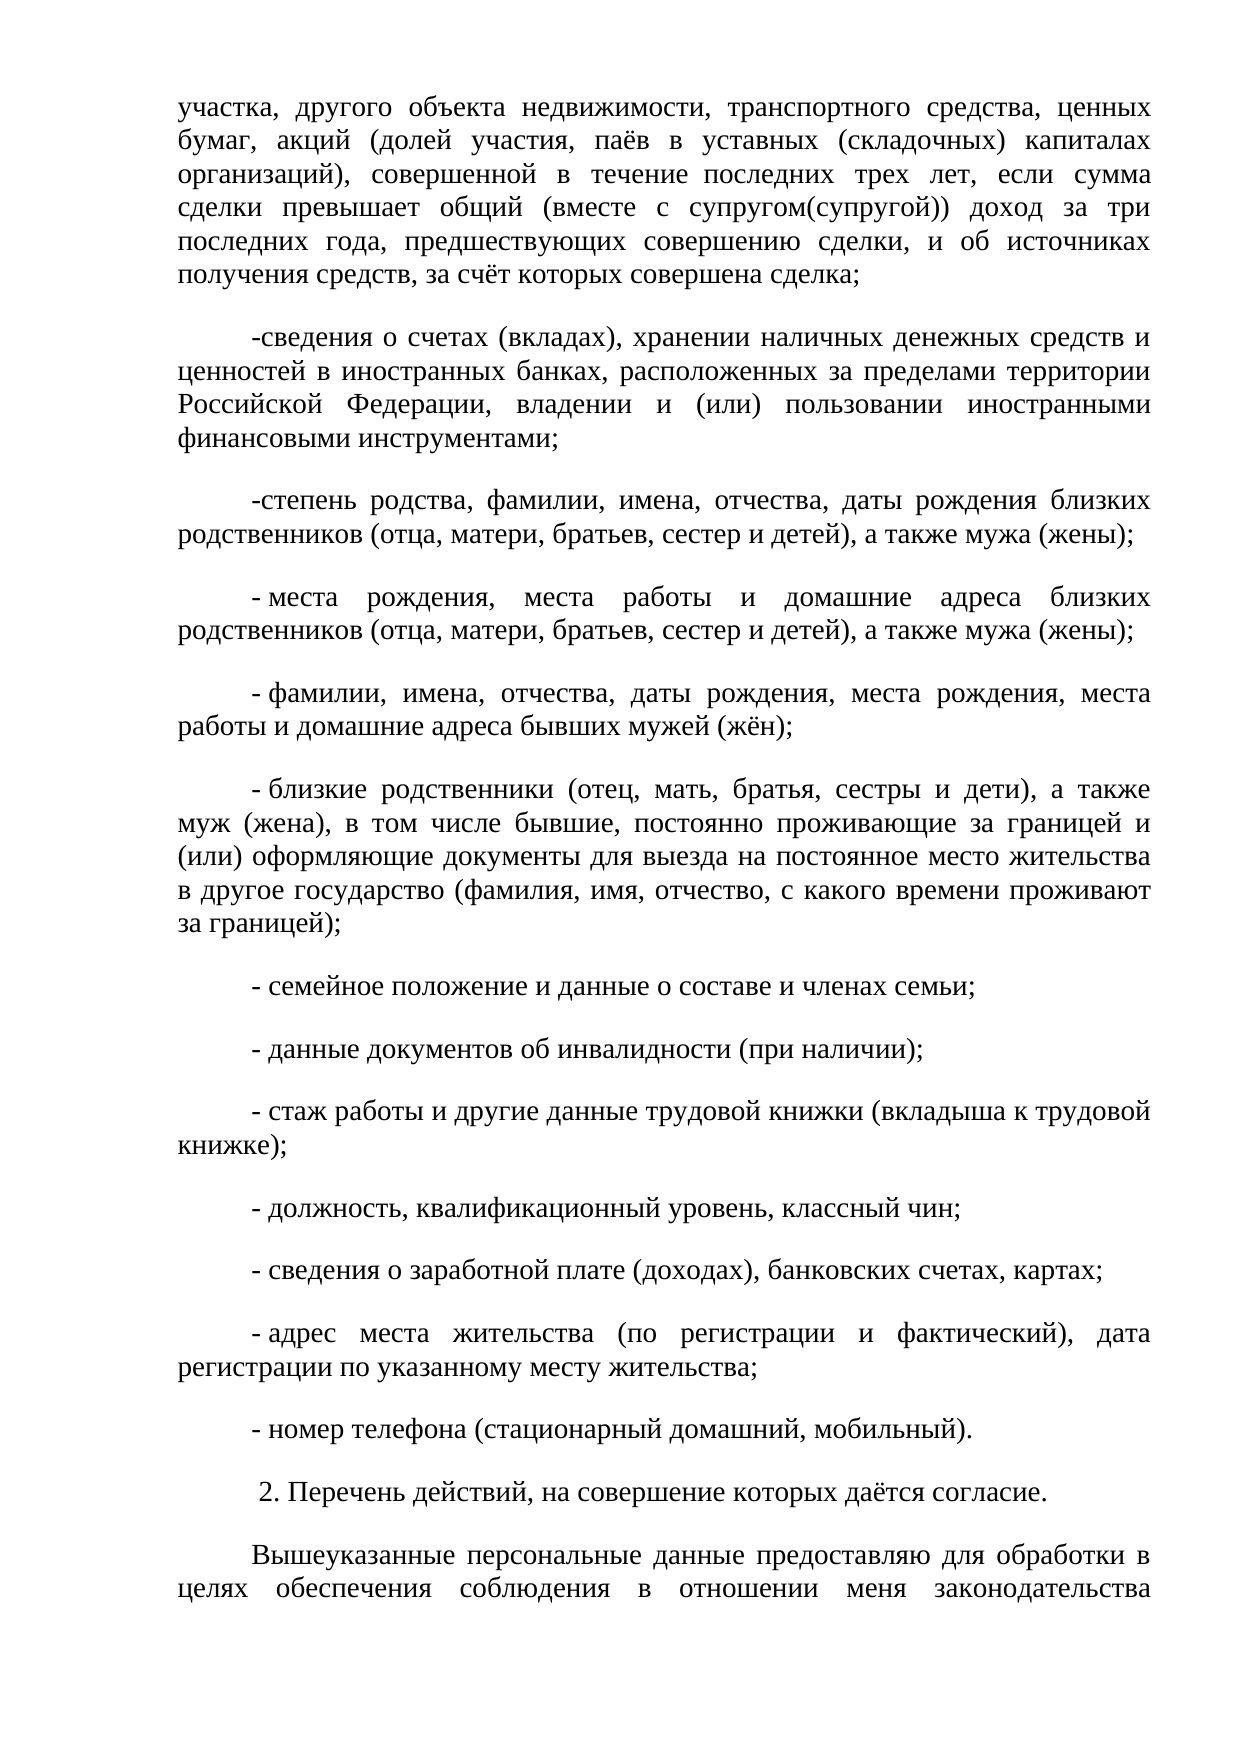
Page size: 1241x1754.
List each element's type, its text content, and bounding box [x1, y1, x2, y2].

text - семейное положение и данные о составе и членах семьи; [177, 968, 1152, 1002]
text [177, 1537, 1152, 1604]
text - должность, квалификационный уровень, классный чин; [177, 1190, 1152, 1223]
text - места рождения, места работы и домашние адреса близких родственников (отца, матери, братьев, сестер и детей), а также мужа (жены); [177, 579, 1152, 646]
text -степень родства, фамилии, имена, отчества, даты рождения близких родственников (отца, матери, братьев, сестер и детей), а также мужа (жены); [177, 482, 1152, 549]
text - данные документов об инвалидности (при наличии); [177, 1031, 1152, 1064]
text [177, 89, 1152, 290]
text - близкие родственники (отец, мать, братья, сестры и дети), а также муж (жена), в том числе бывшие, постоянно проживающие за границей и (или) оформляющие документы для выезда на постоянное место жительства в другое государство (фамилия, имя, отчество, с какого времени проживают за границей); [177, 771, 1152, 939]
text - адрес места жительства (по регистрации и фактический), дата регистрации по указанному месту жительства; [177, 1315, 1152, 1382]
text -сведения о счетах (вкладах), хранении наличных денежных средств и ценностей в иностранных банках, расположенных за пределами территории Российской Федерации, владении и (или) пользовании иностранными финансовыми инструментами; [177, 319, 1152, 453]
text - фамилии, имена, отчества, даты рождения, места рождения, места работы и домашние адреса бывших мужей (жён); [177, 675, 1152, 742]
text - номер телефона (стационарный домашний, мобильный). [177, 1411, 1152, 1445]
text - стаж работы и другие данные трудовой книжки (вкладыша к трудовой книжке); [177, 1093, 1152, 1161]
text 2. Перечень действий, на совершение которых даётся согласие. [177, 1474, 1152, 1508]
text - сведения о заработной плате (доходах), банковских счетах, картах; [177, 1252, 1152, 1286]
